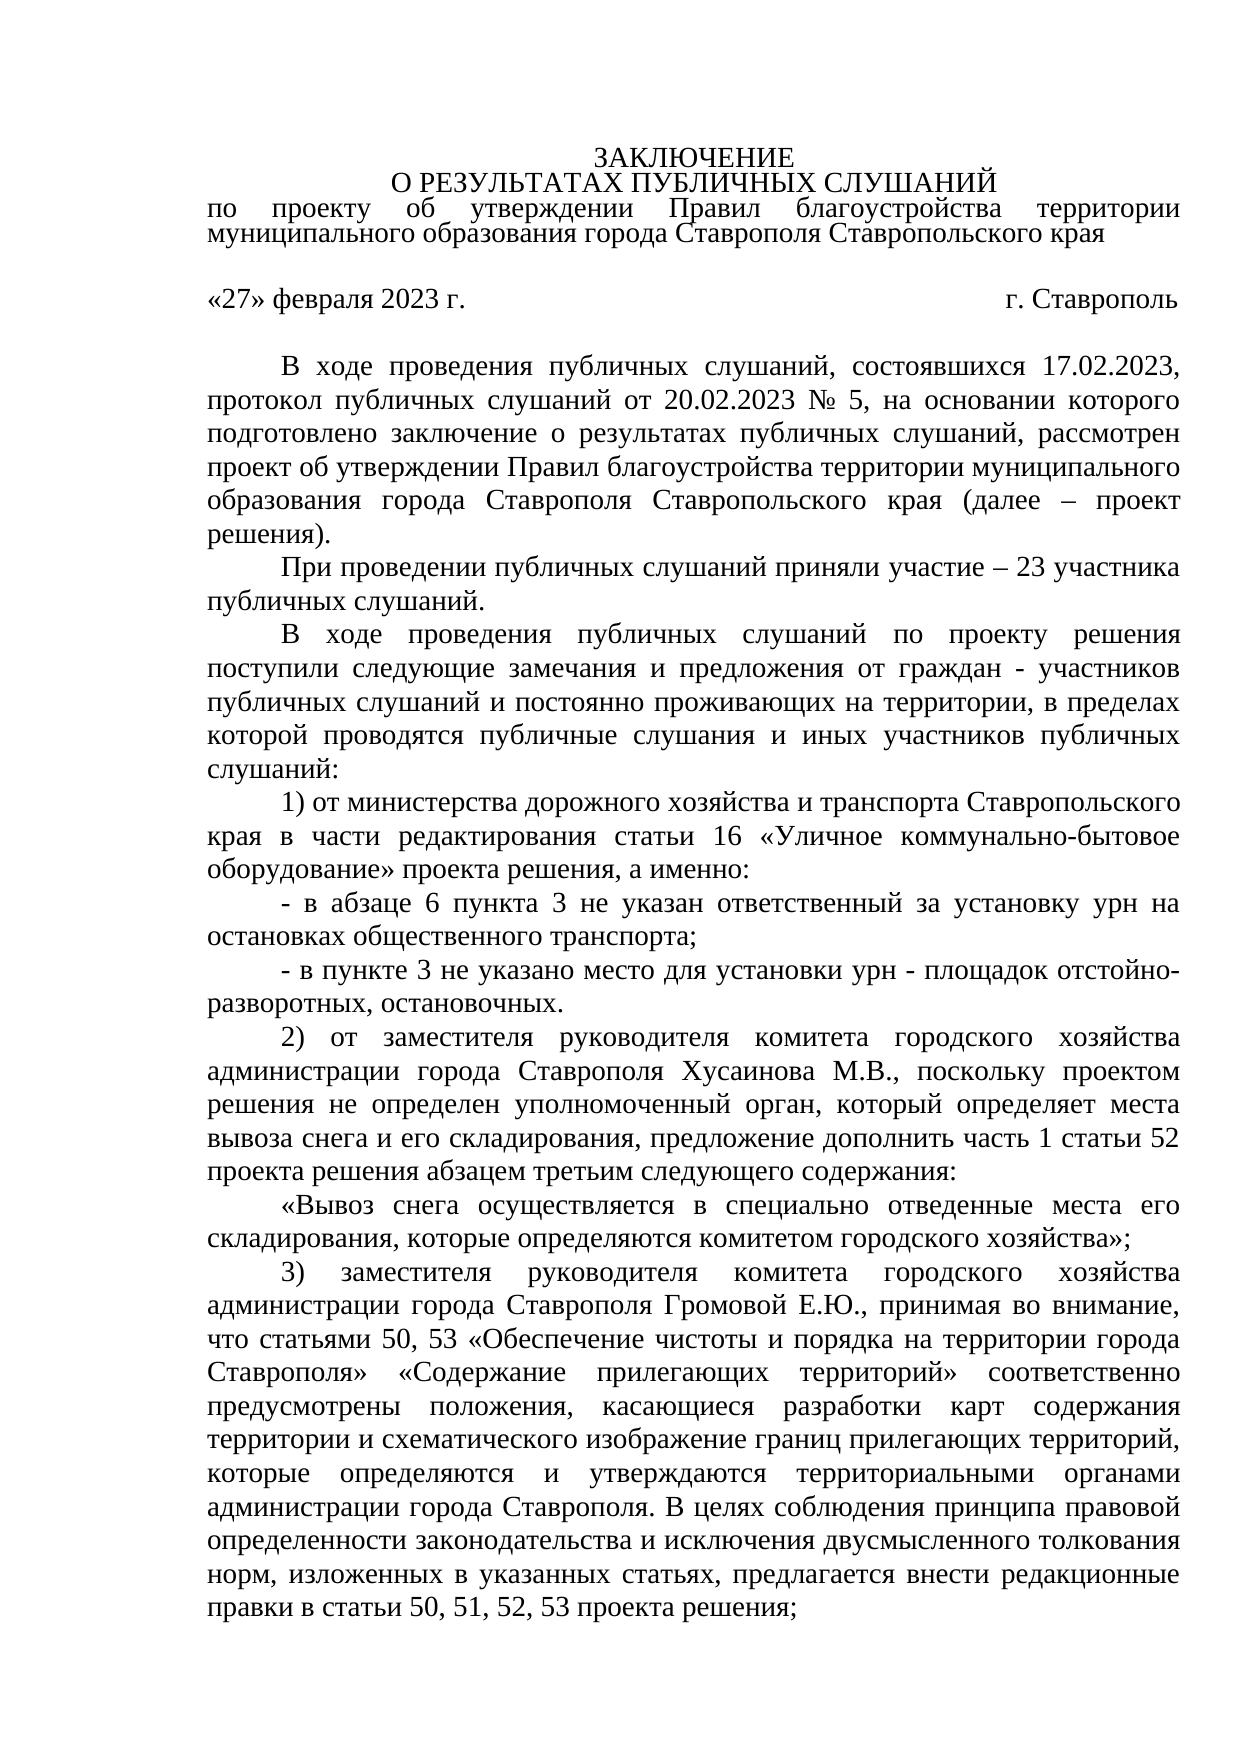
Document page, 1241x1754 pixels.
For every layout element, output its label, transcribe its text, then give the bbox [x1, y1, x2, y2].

text - в пункте 3 не указано место для установки урн - площадок отстойно-разворотных, остановочных. [207, 952, 1181, 1019]
text «Вывоз снега осуществляется в специально отведенные места его складирования, которые определяются комитетом городского хозяйства»; [207, 1187, 1181, 1254]
text 1) от министерства дорожного хозяйства и транспорта Ставропольского края в части редактирования статьи 16 «Уличное коммунально-бытовое оборудование» проекта решения, а именно: [207, 784, 1181, 885]
text 3) заместителя руководителя комитета городского хозяйства администрации города Ставрополя Громовой Е.Ю., принимая во внимание, что статьями 50, 53 «Обеспечение чистоты и порядка на территории города Ставрополя» «Содержание прилегающих территорий» соответственно предусмотрены положения, касающиеся разработки карт содержания территории и схематического изображение границ прилегающих территорий, которые определяются и утверждаются территориальными органами администрации города Ставрополя. В целях соблюдения принципа правовой определенности законодательства и исключения двусмысленного толкования норм, изложенных в указанных статьях, предлагается внести редакционные правки в статьи 50, 51, 52, 53 проекта решения; [207, 1254, 1181, 1623]
text В ходе проведения публичных слушаний, состоявшихся 17.02.2023, протокол публичных слушаний от 20.02.2023 № 5, на основании которого подготовлено заключение о результатах публичных слушаний, рассмотрен проект об утверждении Правил благоустройства территории муниципального образования города Ставрополя Ставропольского края (далее – проект решения). [207, 348, 1181, 549]
text «27» февраля 2023 г. г. Ставрополь [207, 281, 1181, 315]
text При проведении публичных слушаний приняли участие – 23 участника публичных слушаний. [207, 549, 1181, 617]
text О РЕЗУЛЬТАТАХ ПУБЛИЧНЫХ СЛУШАНИЙ [207, 173, 1181, 198]
text по проекту об утверждении Правил благоустройства территории муниципального образования города Ставрополя Ставропольского края [207, 198, 1181, 248]
text ЗАКЛЮЧЕНИЕ [207, 148, 1181, 173]
text В ходе проведения публичных слушаний по проекту решения поступили следующие замечания и предложения от граждан - участников публичных слушаний и постоянно проживающих на территории, в пределах которой проводятся публичные слушания и иных участников публичных слушаний: [207, 617, 1181, 784]
text 2) от заместителя руководителя комитета городского хозяйства администрации города Ставрополя Хусаинова М.В., поскольку проектом решения не определен уполномоченный орган, который определяет места вывоза снега и его складирования, предложение дополнить часть 1 статьи 52 проекта решения абзацем третьим следующего содержания: [207, 1019, 1181, 1187]
text - в абзаце 6 пункта 3 не указан ответственный за установку урн на остановках общественного транспорта; [207, 885, 1181, 952]
